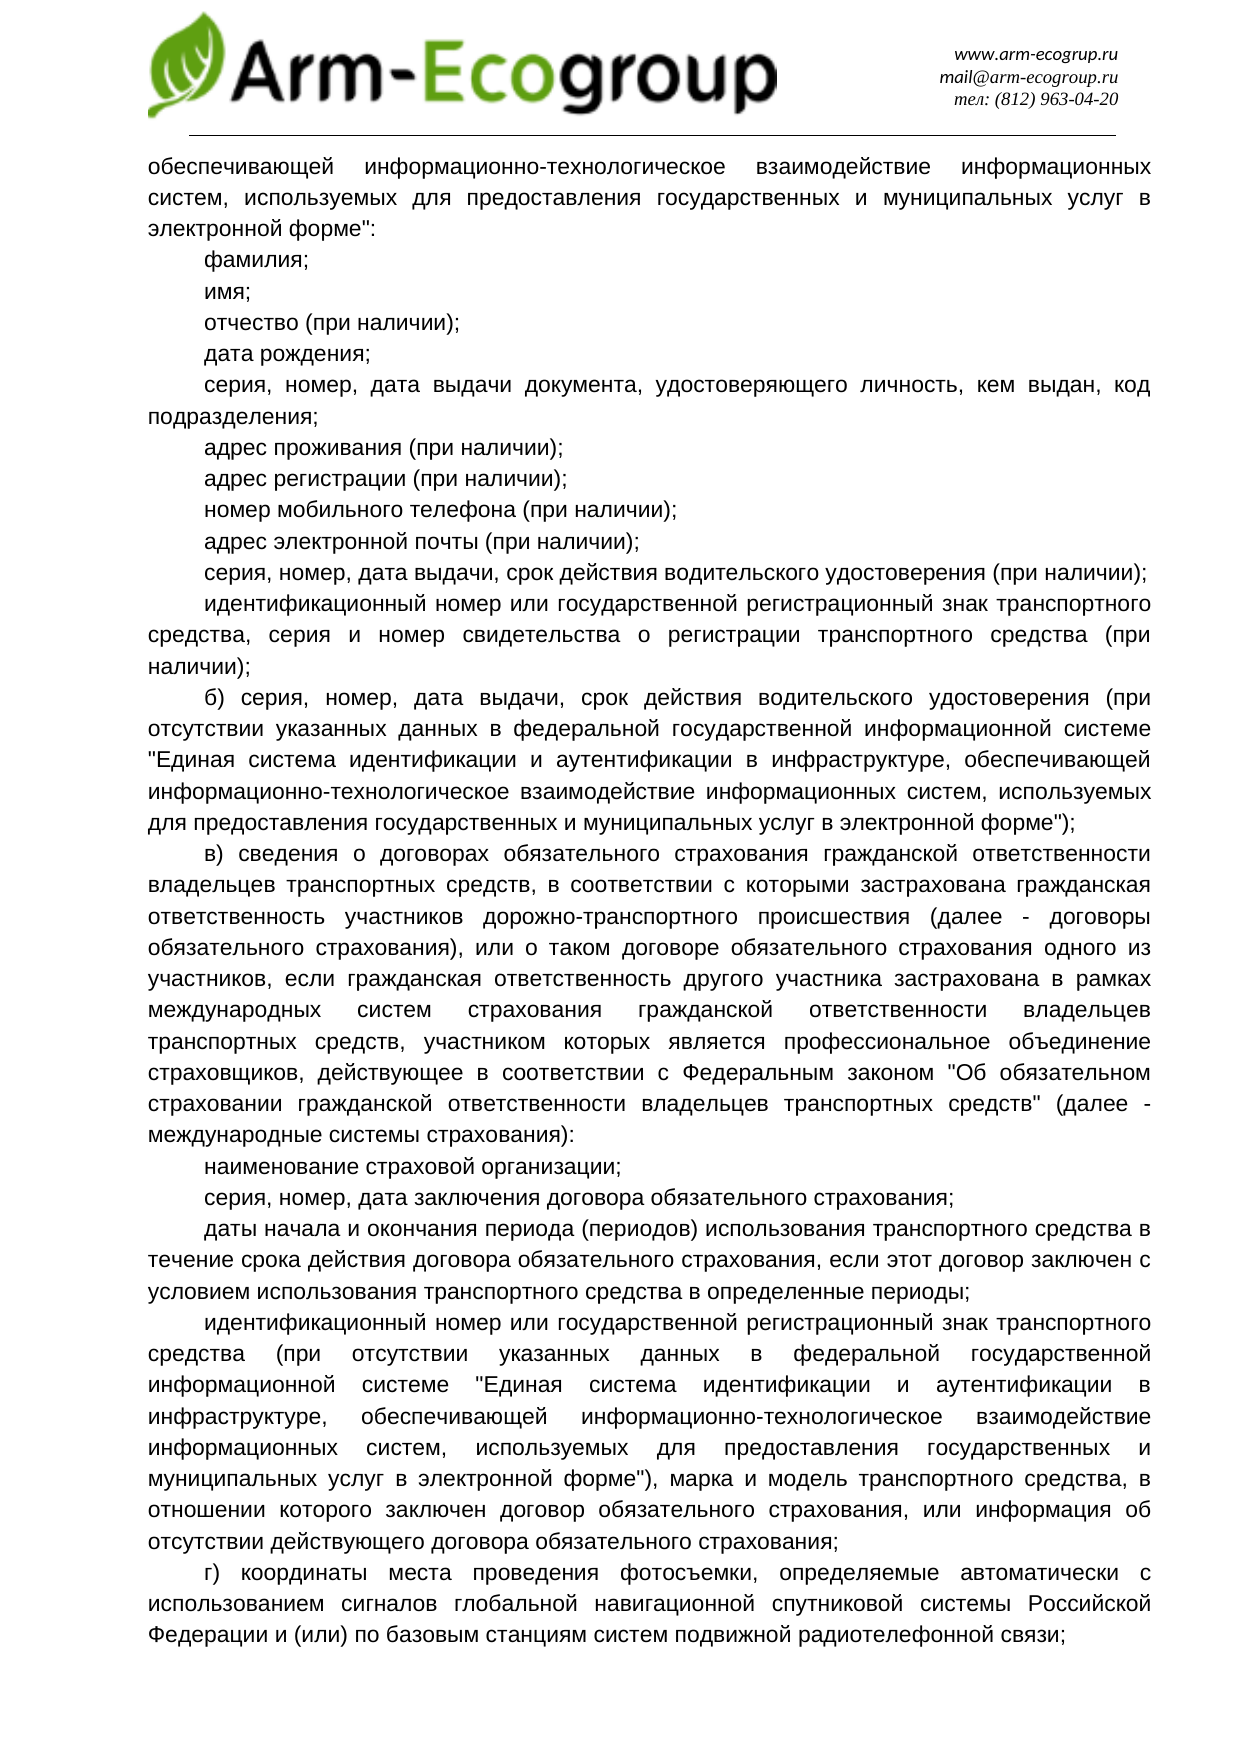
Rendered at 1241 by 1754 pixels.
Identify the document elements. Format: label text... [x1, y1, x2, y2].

text серия, номер, дата выдачи, срок действия водительского удостоверения (при наличии); [148, 554, 1152, 585]
text адрес проживания (при наличии); [148, 429, 1152, 460]
text идентификационный номер или государственной регистрационный знак транспортного средства (при отсутствии указанных данных в федеральной государственной информационной системе "Единая система идентификации и аутентификации в инфраструктуре, обеспечивающей информационно-технологическое взаимодействие информационных систем, используемых для предоставления государственных и муниципальных услуг в электронной форме"), марка и модель транспортного средства, в отношении которого заключен договор обязательного страхования, или информация об отсутствии действующего договора обязательного страхования; [148, 1304, 1152, 1554]
text в) сведения о договорах обязательного страхования гражданской ответственности владельцев транспортных средств, в соответствии с которыми застрахована гражданская ответственность участников дорожно-транспортного происшествия (далее - договоры обязательного страхования), или о таком договоре обязательного страхования одного из участников, если гражданская ответственность другого участника застрахована в рамках международных систем страхования гражданской ответственности владельцев транспортных средств, участником которых является профессиональное объединение страховщиков, действующее в соответствии с Федеральным законом "Об обязательном страховании гражданской ответственности владельцев транспортных средств" (далее - международные системы страхования): [148, 835, 1152, 1148]
text серия, номер, дата выдачи документа, удостоверяющего личность, кем выдан, код подразделения; [148, 366, 1152, 429]
text идентификационный номер или государственной регистрационный знак транспортного средства, серия и номер свидетельства о регистрации транспортного средства (при наличии); [148, 585, 1152, 679]
text адрес регистрации (при наличии); [148, 460, 1152, 491]
text номер мобильного телефона (при наличии); [148, 491, 1152, 523]
text б) серия, номер, дата выдачи, срок действия водительского удостоверения (при отсутствии указанных данных в федеральной государственной информационной системе "Единая система идентификации и аутентификации в инфраструктуре, обеспечивающей информационно-технологическое взаимодействие информационных систем, используемых для предоставления государственных и муниципальных услуг в электронной форме"); [148, 679, 1152, 835]
text даты начала и окончания периода (периодов) использования транспортного средства в течение срока действия договора обязательного страхования, если этот договор заключен с условием использования транспортного средства в определенные периоды; [148, 1210, 1152, 1304]
text дата рождения; [148, 335, 1152, 366]
text серия, номер, дата заключения договора обязательного страхования; [148, 1179, 1152, 1210]
text отчество (при наличии); [148, 304, 1152, 335]
text фамилия; [148, 241, 1152, 273]
text г) координаты места проведения фотосъемки, определяемые автоматически с использованием сигналов глобальной навигационной спутниковой системы Российской Федерации и (или) по базовым станциям систем подвижной радиотелефонной связи; [148, 1554, 1152, 1648]
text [148, 148, 1152, 241]
text имя; [148, 273, 1152, 304]
text адрес электронной почты (при наличии); [148, 523, 1152, 554]
text наименование страховой организации; [148, 1148, 1152, 1179]
picture [148, 4, 777, 129]
